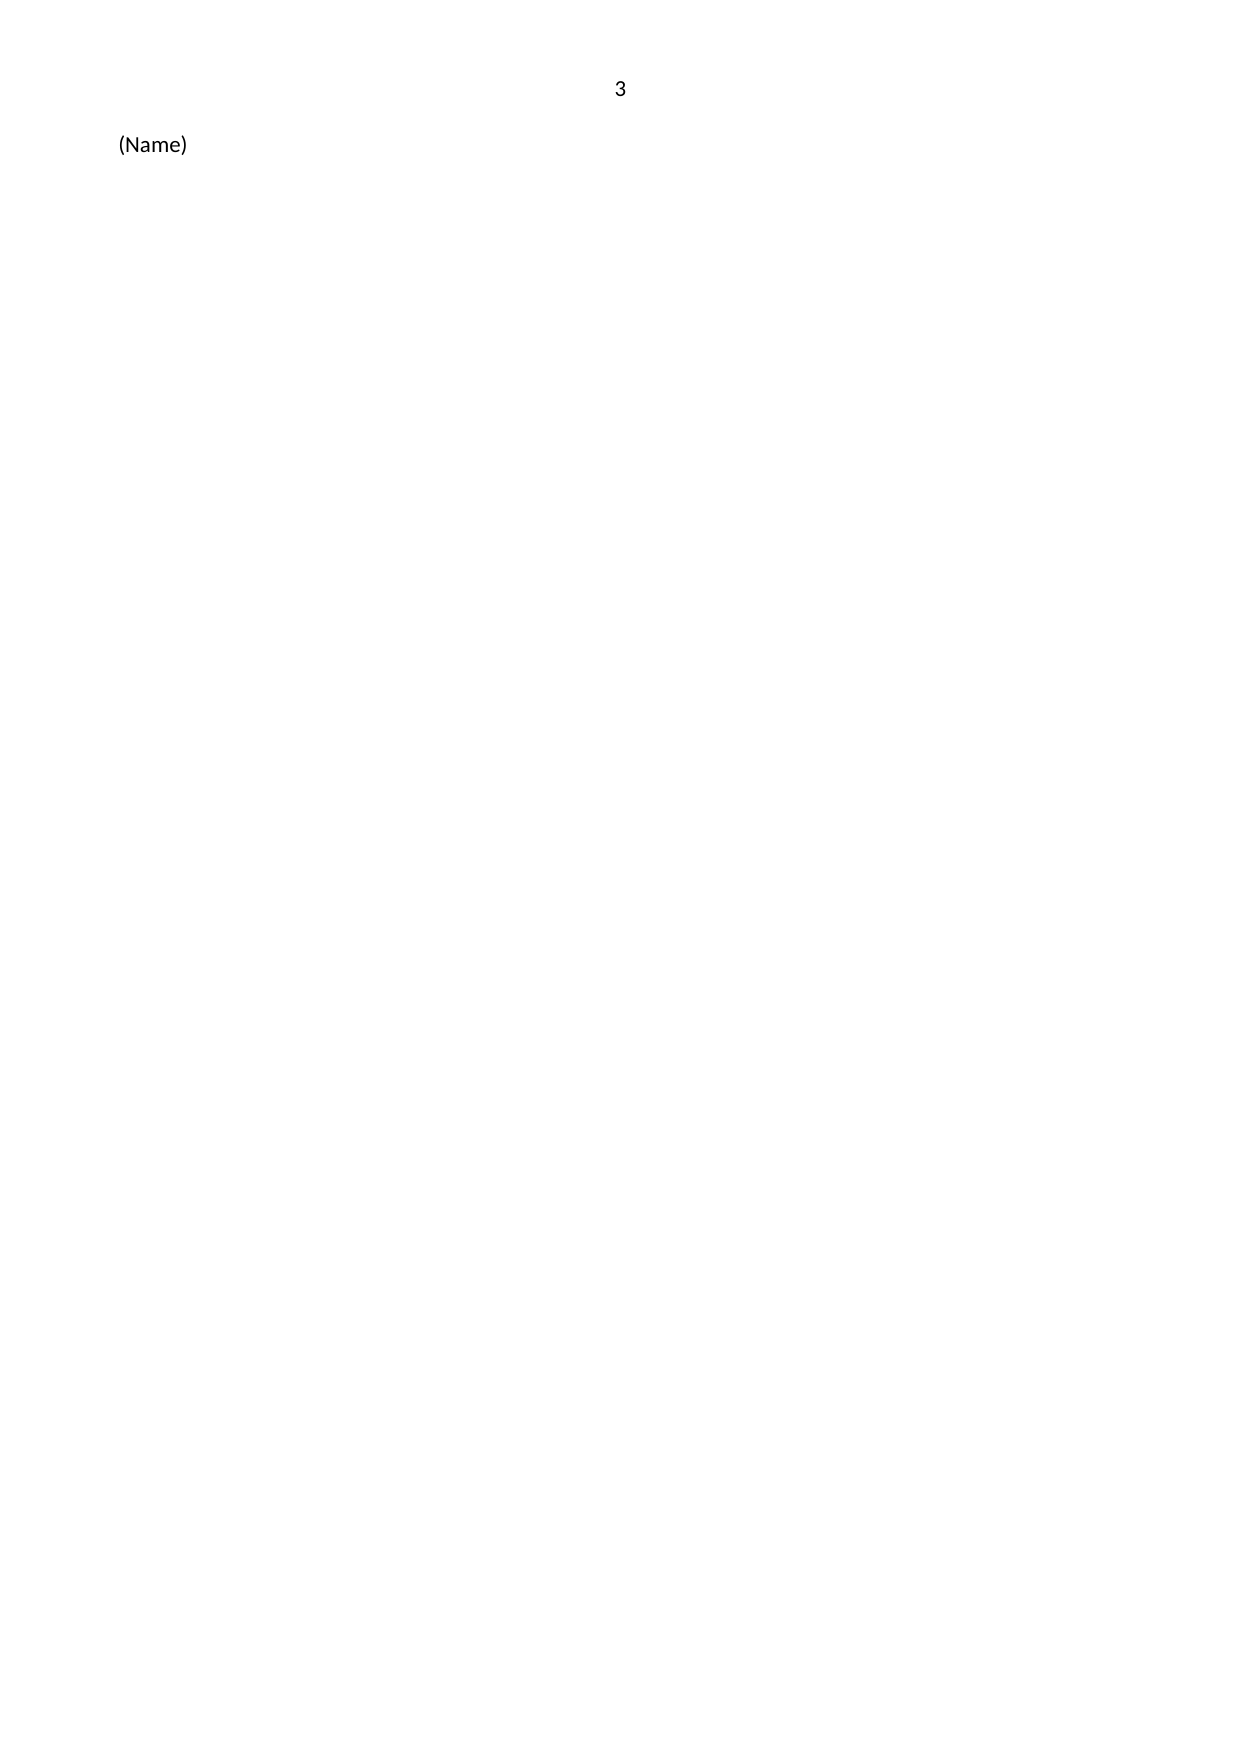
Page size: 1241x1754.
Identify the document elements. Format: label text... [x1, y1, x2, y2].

text (Name) [118, 130, 1122, 158]
